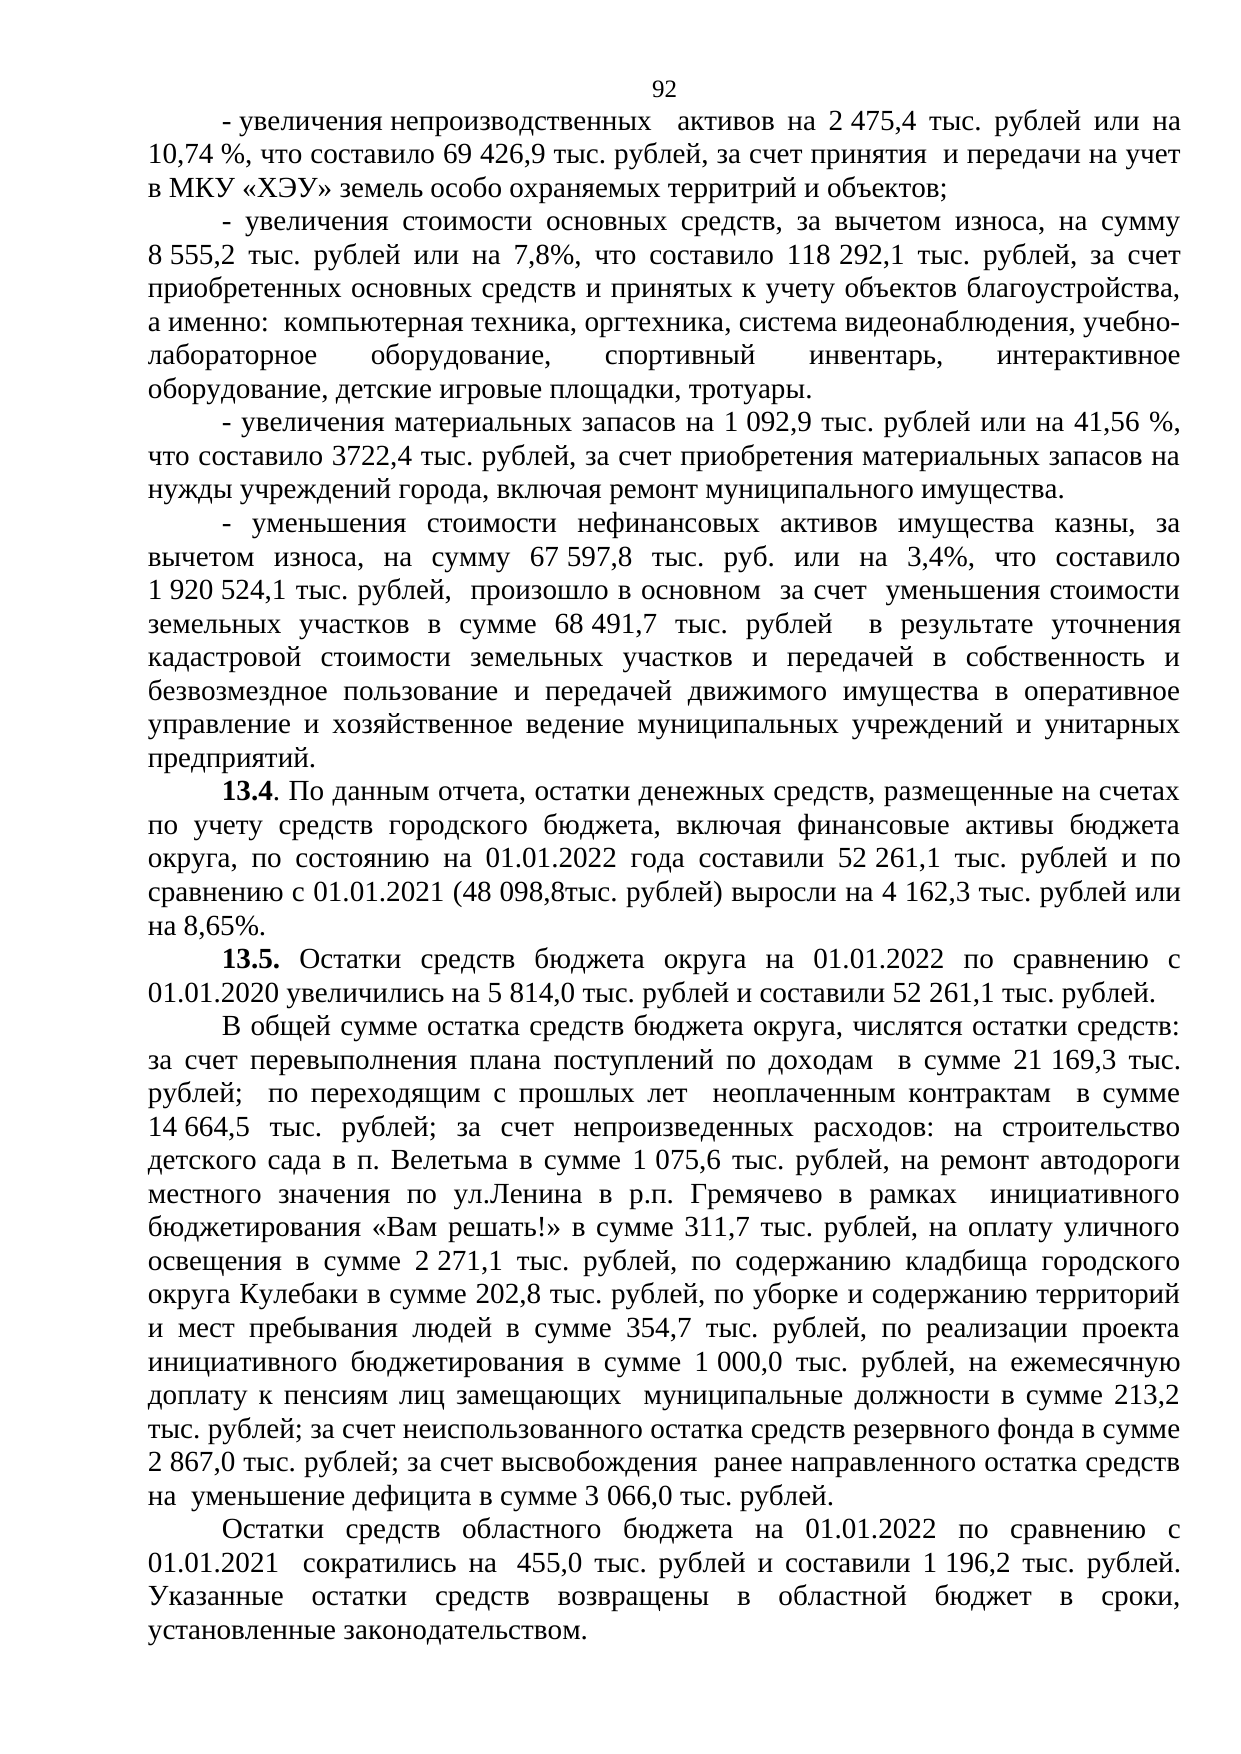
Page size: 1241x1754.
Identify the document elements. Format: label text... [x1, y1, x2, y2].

text - увеличения материальных запасов на 1 092,9 тыс. рублей или на 41,56 %, что составило 3722,4 тыс. рублей, за счет приобретения материальных запасов на нужды учреждений города, включая ремонт муниципального имущества. [148, 404, 1181, 505]
text 13.4. По данным отчета, остатки денежных средств, размещенные на счетах по учету средств городского бюджета, включая финансовые активы бюджета округа, по состоянию на 01.01.2022 года составили 52 261,1 тыс. рублей и по сравнению с 01.01.2021 (48 098,8тыс. рублей) выросли на 4 162,3 тыс. рублей или на 8,65%. [148, 773, 1181, 941]
text 13.5. Остатки средств бюджета округа на 01.01.2022 по сравнению с 01.01.2020 увеличились на 5 814,0 тыс. рублей и составили 52 261,1 тыс. рублей. [148, 941, 1181, 1008]
text - уменьшения стоимости нефинансовых активов имущества казны, за вычетом износа, на сумму 67 597,8 тыс. руб. или на 3,4%, что составило 1 920 524,1 тыс. рублей, произошло в основном за счет уменьшения стоимости земельных участков в сумме 68 491,7 тыс. рублей в результате уточнения кадастровой стоимости земельных участков и передачей в собственность и безвозмездное пользование и передачей движимого имущества в оперативное управление и хозяйственное ведение муниципальных учреждений и унитарных предприятий. [148, 505, 1181, 773]
text В общей сумме остатка средств бюджета округа, числятся остатки средств: за счет перевыполнения плана поступлений по доходам в сумме 21 169,3 тыс. рублей; по переходящим с прошлых лет неоплаченным контрактам в сумме 14 664,5 тыс. рублей; за счет непроизведенных расходов: на строительство детского сада в п. Велетьма в сумме 1 075,6 тыс. рублей, на ремонт автодороги местного значения по ул.Ленина в р.п. Гремячево в рамках инициативного бюджетирования «Вам решать!» в сумме 311,7 тыс. рублей, на оплату уличного освещения в сумме 2 271,1 тыс. рублей, по содержанию кладбища городского округа Кулебаки в сумме 202,8 тыс. рублей, по уборке и содержанию территорий и мест пребывания людей в сумме 354,7 тыс. рублей, по реализации проекта инициативного бюджетирования в сумме 1 000,0 тыс. рублей, на ежемесячную доплату к пенсиям лиц замещающих муниципальные должности в сумме 213,2 тыс. рублей; за счет неиспользованного остатка средств резервного фонда в сумме 2 867,0 тыс. рублей; за счет высвобождения ранее направленного остатка средств на уменьшение дефицита в сумме 3 066,0 тыс. рублей. [148, 1008, 1181, 1511]
text Остатки средств областного бюджета на 01.01.2022 по сравнению с 01.01.2021 сократились на 455,0 тыс. рублей и составили 1 196,2 тыс. рублей. Указанные остатки средств возвращены в областной бюджет в сроки, установленные законодательством. [148, 1511, 1181, 1646]
text - увеличения непроизводственных активов на 2 475,4 тыс. рублей или на 10,74 %, что составило 69 426,9 тыс. рублей, за счет принятия и передачи на учет в МКУ «ХЭУ» земель особо охраняемых территрий и объектов; [148, 103, 1181, 203]
text - увеличения стоимости основных средств, за вычетом износа, на сумму 8 555,2 тыс. рублей или на 7,8%, что составило 118 292,1 тыс. рублей, за счет приобретенных основных средств и принятых к учету объектов благоустройства, а именно: компьютерная техника, оргтехника, система видеонаблюдения, учебно-лабораторное оборудование, спортивный инвентарь, интерактивное оборудование, детские игровые площадки, тротуары. [148, 203, 1181, 404]
